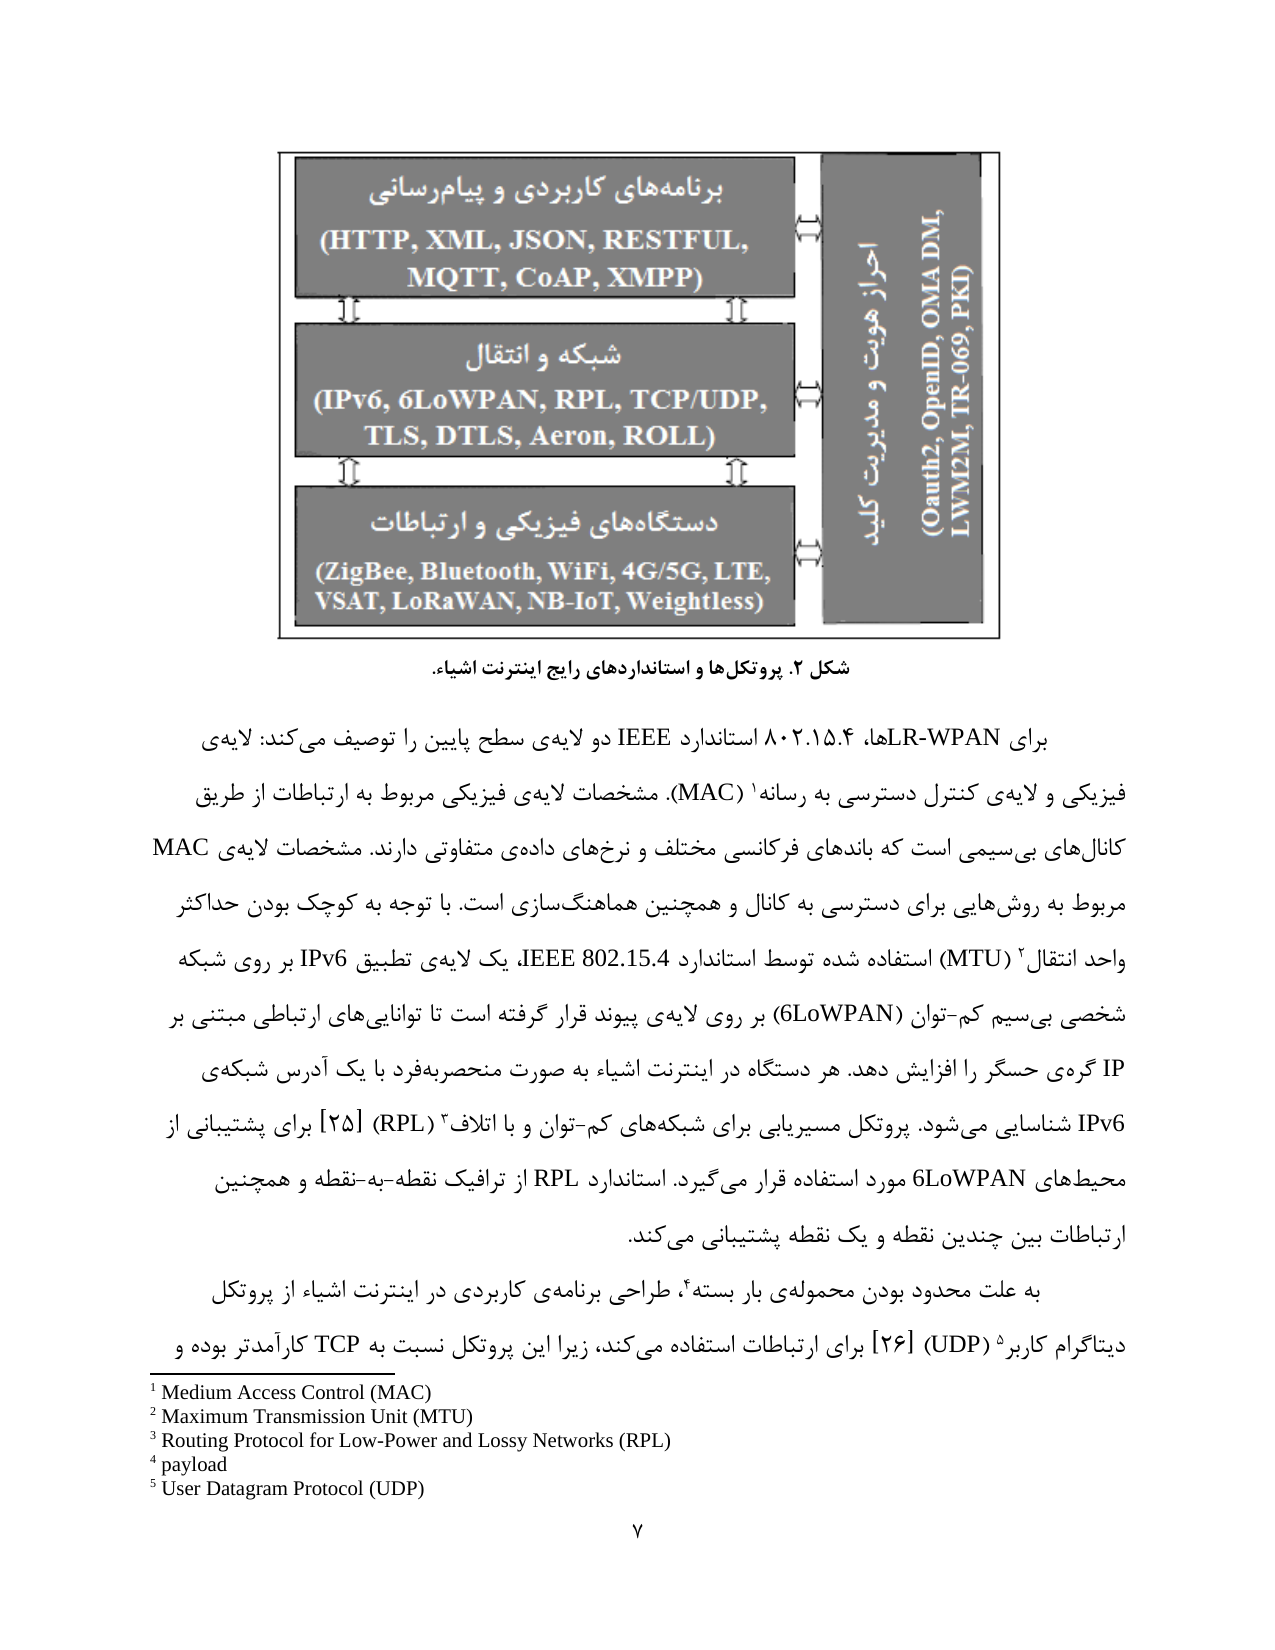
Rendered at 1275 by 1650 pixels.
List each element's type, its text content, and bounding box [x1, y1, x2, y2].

text برای LR-WPANها، 802.15.4 استاندارد IEEE دو لایه‌ی سطح پایین را توصیف می‌کند: لایه‌ی فیزیکی و لایه‌ی کنترل دسترسی به رسانه (MAC). مشخصات لایه‌ی فیزیکی مربوط به ارتباطات از طریق کانال‌های بی‌سیمی است که باندهای فرکانسی مختلف و نرخ‌های داده‌ی متفاوتی دارند. مشخصات لایه‌ی MAC مربوط به روش‌هایی برای دسترسی به کانال و همچنین هماهنگ‌سازی است. با توجه به کوچک بودن حداکثر واحد انتقال (MTU) استفاده شده توسط استاندارد IEEE 802.15.4، یک لایه‌ی تطبیق IPv6 بر روی شبکه شخصی بی‌سیم کم-توان (6LoWPAN) بر روی لایه‌ی پیوند قرار گرفته است تا توانایی‌های ارتباطی مبتنی بر IP گره‌ی حسگر را افزایش دهد. هر دستگاه در اینترنت اشیاء به صورت منحصربه‌فرد با یک آدرس شبکه‌ی IPv6 شناسایی می‌شود. پروتکل مسیریابی برای شبکه‌های کم-توان و با اتلاف (RPL) [25] برای پشتیبانی از محیط‌های 6LoWPAN مورد استفاده قرار می‌گیرد. استاندارد RPL از ترافیک نقطه-به-نقطه و همچنین ارتباطات بین چندین نقطه و یک نقطه پشتیبانی می‌کند. [150, 715, 1125, 1256]
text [150, 1267, 1125, 1367]
picture [273, 150, 1002, 644]
text شکل 2. پروتکل‌ها و استانداردهای رایج اینترنت اشیاء. [150, 651, 1125, 686]
